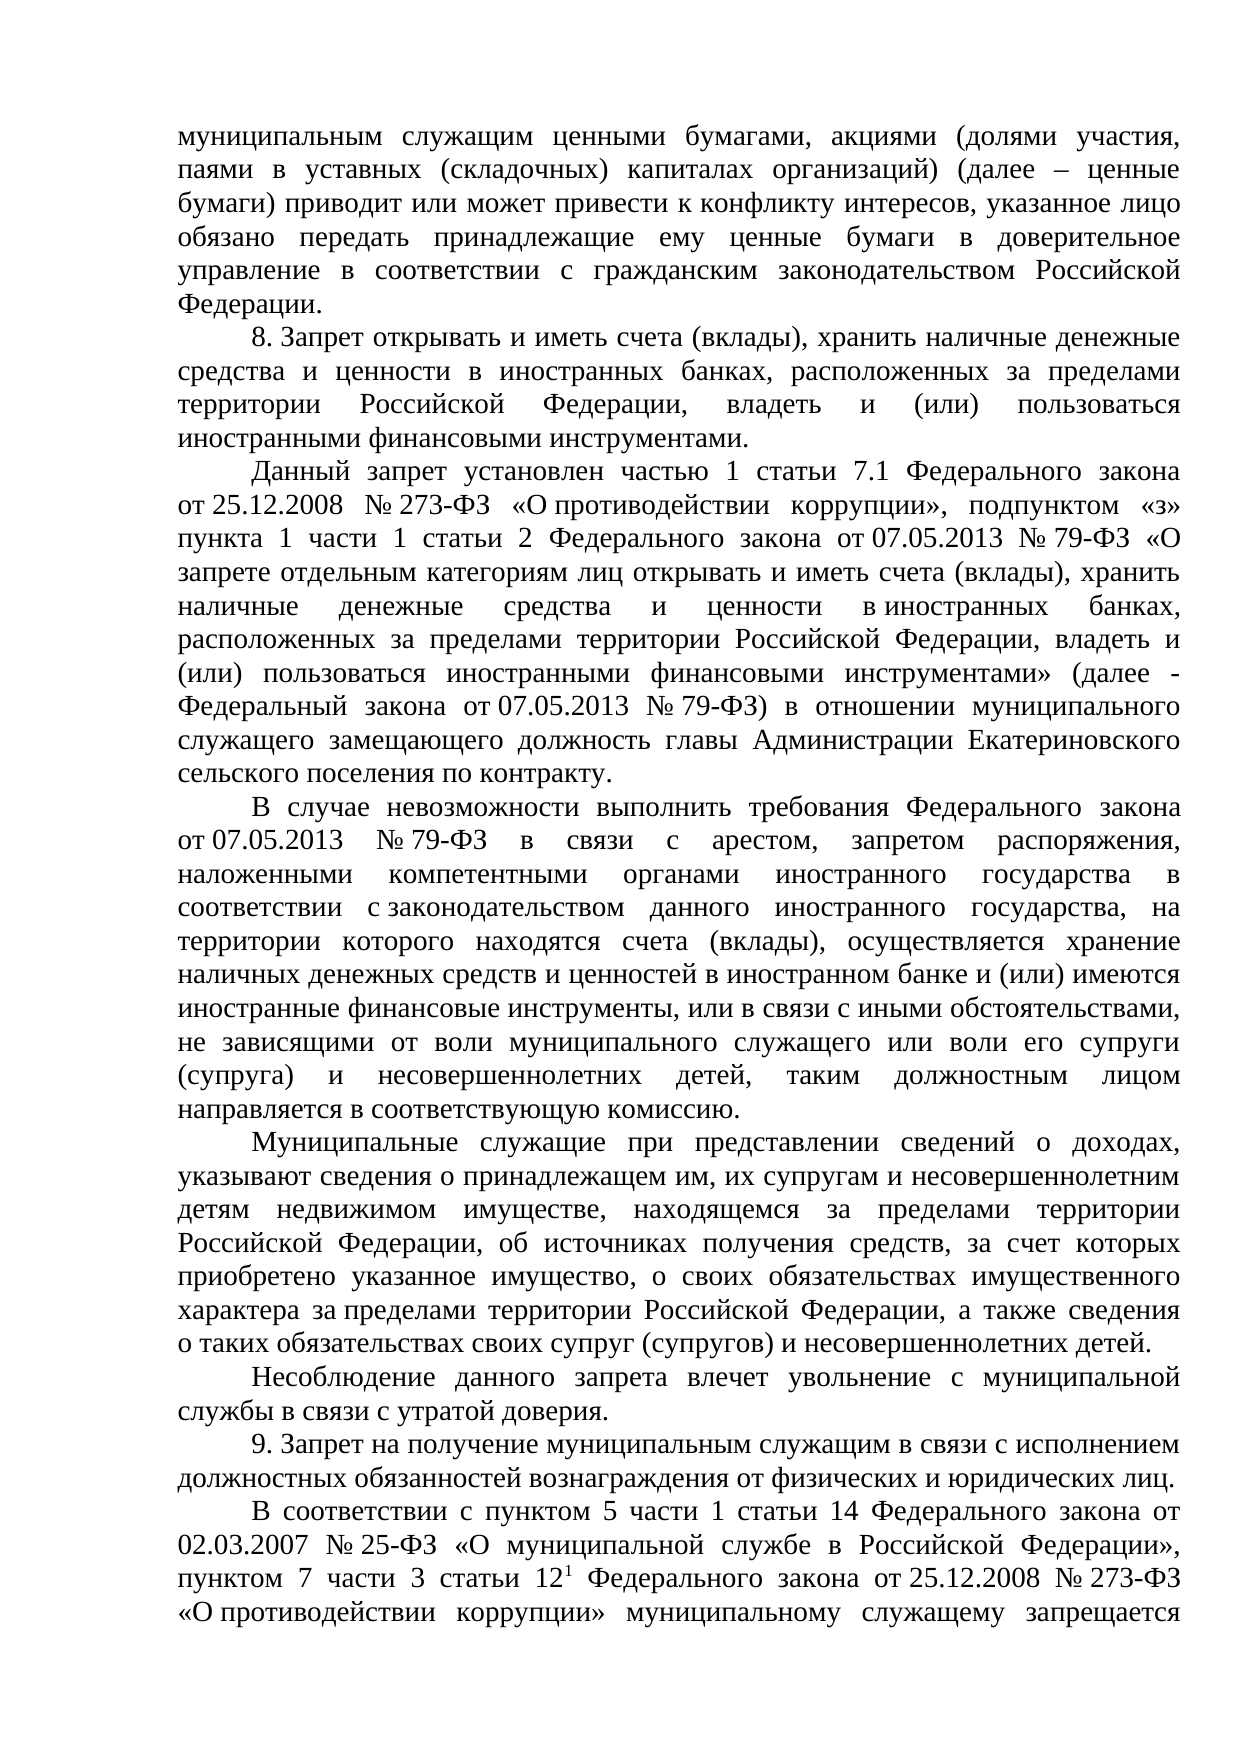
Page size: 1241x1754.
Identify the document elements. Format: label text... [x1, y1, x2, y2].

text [177, 118, 1181, 319]
text 8. Запрет открывать и иметь счета (вклады), хранить наличные денежные средства и ценности в иностранных банках, расположенных за пределами территории Российской Федерации, владеть и (или) пользоваться иностранными финансовыми инструментами. [177, 319, 1181, 453]
text Муниципальные служащие при представлении сведений о доходах, указывают сведения о принадлежащем им, их супругам и несовершеннолетним детям недвижимом имуществе, находящемся за пределами территории Российской Федерации, об источниках получения средств, за счет которых приобретено указанное имущество, о своих обязательствах имущественного характера за пределами территории Российской Федерации, а также сведения о таких обязательствах своих супруг (супругов) и несовершеннолетних детей. [177, 1124, 1181, 1359]
text Несоблюдение данного запрета влечет увольнение с муниципальной службы в связи с утратой доверия. [177, 1359, 1181, 1426]
text В случае невозможности выполнить требования Федерального закона от 07.05.2013 № 79-ФЗ в связи с арестом, запретом распоряжения, наложенными компетентными органами иностранного государства в соответствии с законодательством данного иностранного государства, на территории которого находятся счета (вклады), осуществляется хранение наличных денежных средств и ценностей в иностранном банке и (или) имеются иностранные финансовые инструменты, или в связи с иными обстоятельствами, не зависящими от воли муниципального служащего или воли его супруги (супруга) и несовершеннолетних детей, таким должностным лицом направляется в соответствующую комиссию. [177, 789, 1181, 1124]
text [177, 1493, 1181, 1627]
text Данный запрет установлен частью 1 статьи 7.1 Федерального закона от 25.12.2008 № 273-ФЗ «О противодействии коррупции», подпунктом «з» пункта 1 части 1 статьи 2 Федерального закона от 07.05.2013 № 79-ФЗ «О запрете отдельным категориям лиц открывать и иметь счета (вклады), хранить наличные денежные средства и ценности в иностранных банках, расположенных за пределами территории Российской Федерации, владеть и (или) пользоваться иностранными финансовыми инструментами» (далее - Федеральный закона от 07.05.2013 № 79-ФЗ) в отношении муниципального служащего замещающего должность главы Администрации Екатериновского сельского поселения по контракту. [177, 453, 1181, 789]
text 9. Запрет на получение муниципальным служащим в связи с исполнением должностных обязанностей вознаграждения от физических и юридических лиц. [177, 1426, 1181, 1493]
